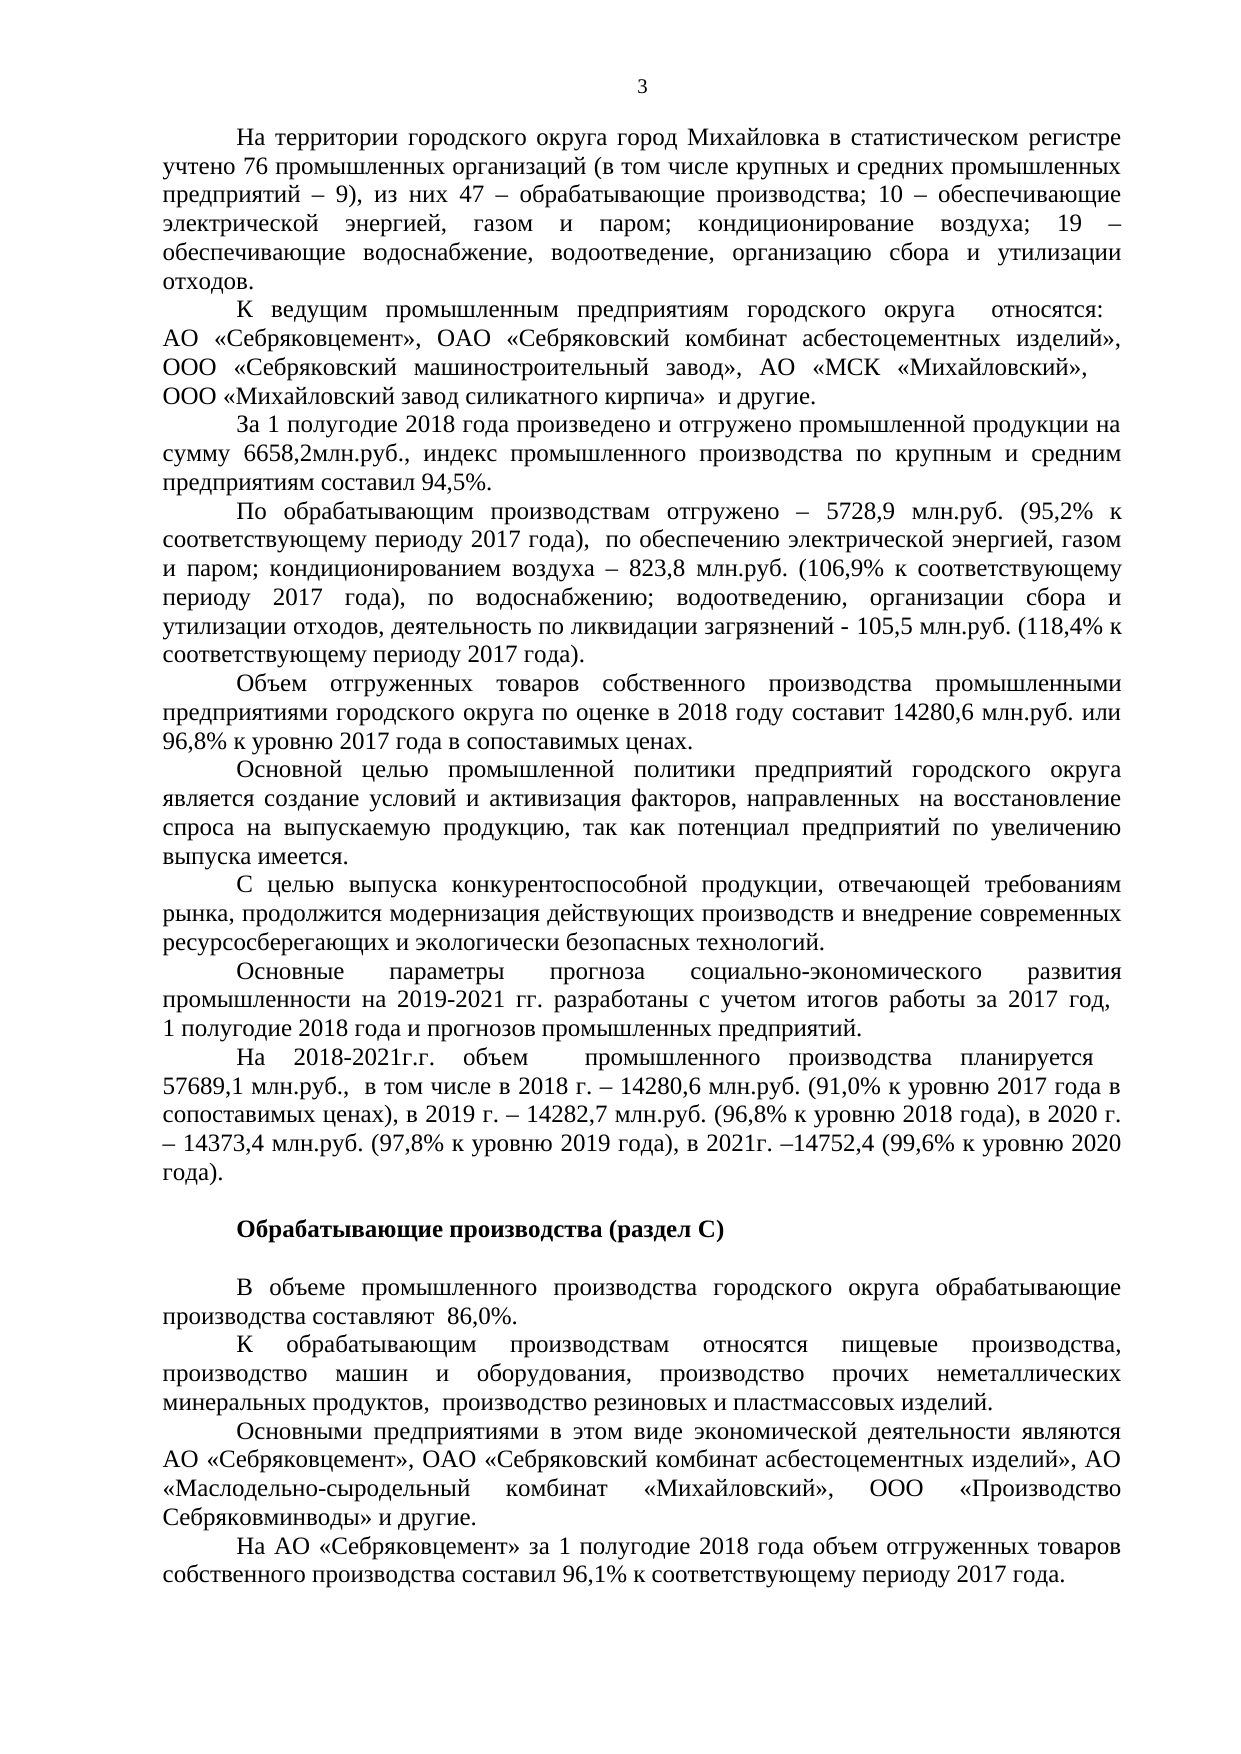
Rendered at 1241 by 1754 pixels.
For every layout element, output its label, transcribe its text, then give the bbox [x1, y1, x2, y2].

text Основные параметры прогноза социально-экономического развития промышленности на 2019-2021 гг. разработаны с учетом итогов работы за 2017 год, 1 полугодие 2018 года и прогнозов промышленных предприятий. [162, 956, 1122, 1042]
text К ведущим промышленным предприятиям городского округа относятся: АО «Себряковцемент», ОАО «Себряковский комбинат асбестоцементных изделий», ООО «Себряковский машиностроительный завод», АО «МСК «Михайловский», ООО «Михайловский завод силикатного кирпича» и другие. [162, 294, 1122, 409]
text В объеме промышленного производства городского округа обрабатывающие производства составляют 86,0%. [162, 1272, 1122, 1329]
text На 2018-2021г.г. объем промышленного производства планируется 57689,1 млн.руб., в том числе в 2018 г. – 14280,6 млн.руб. (91,0% к уровню 2017 года в сопоставимых ценах), в 2019 г. – 14282,7 млн.руб. (96,8% к уровню 2018 года), в 2020 г. – 14373,4 млн.руб. (97,8% к уровню 2019 года), в 2021г. –14752,4 (99,6% к уровню 2020 года). [162, 1042, 1122, 1186]
text Основными предприятиями в этом виде экономической деятельности являются АО «Себряковцемент», ОАО «Себряковский комбинат асбестоцементных изделий», АО «Маслодельно-сыродельный комбинат «Михайловский», ООО «Производство Себряковминводы» и другие. [162, 1416, 1122, 1531]
text По обрабатывающим производствам отгружено – 5728,9 млн.руб. (95,2% к соответствующему периоду 2017 года), по обеспечению электрической энергией, газом и паром; кондиционированием воздуха – 823,8 млн.руб. (106,9% к соответствующему периоду 2017 года), по водоснабжению; водоотведению, организации сбора и утилизации отходов, деятельность по ликвидации загрязнений - 105,5 млн.руб. (118,4% к соответствующему периоду 2017 года). [162, 496, 1122, 668]
text На территории городского округа город Михайловка в статистическом регистре учтено 76 промышленных организаций (в том числе крупных и средних промышленных предприятий – 9), из них 47 – обрабатывающие производства; 10 – обеспечивающие электрической энергией, газом и паром; кондиционирование воздуха; 19 – обеспечивающие водоснабжение, водоотведение, организацию сбора и утилизации отходов. [162, 122, 1122, 294]
text К обрабатывающим производствам относятся пищевые производства, производство машин и оборудования, производство прочих неметаллических минеральных продуктов, производство резиновых и пластмассовых изделий. [162, 1329, 1122, 1416]
text За 1 полугодие 2018 года произведено и отгружено промышленной продукции на сумму 6658,2млн.руб., индекс промышленного производства по крупным и средним предприятиям составил 94,5%. [162, 409, 1122, 496]
text Основной целью промышленной политики предприятий городского округа является создание условий и активизация факторов, направленных на восстановление спроса на выпускаемую продукцию, так как потенциал предприятий по увеличению выпуска имеется. [162, 754, 1122, 869]
subtitle Обрабатывающие производства (раздел C) [162, 1214, 1122, 1243]
text Объем отгруженных товаров собственного производства промышленными предприятиями городского округа по оценке в 2018 году составит 14280,6 млн.руб. или 96,8% к уровню 2017 года в сопоставимых ценах. [162, 668, 1122, 754]
text С целью выпуска конкурентоспособной продукции, отвечающей требованиям рынка, продолжится модернизация действующих производств и внедрение современных ресурсосберегающих и экологически безопасных технологий. [162, 869, 1122, 956]
text На АО «Себряковцемент» за 1 полугодие 2018 года объем отгруженных товаров собственного производства составил 96,1% к соответствующему периоду 2017 года. [162, 1531, 1122, 1588]
